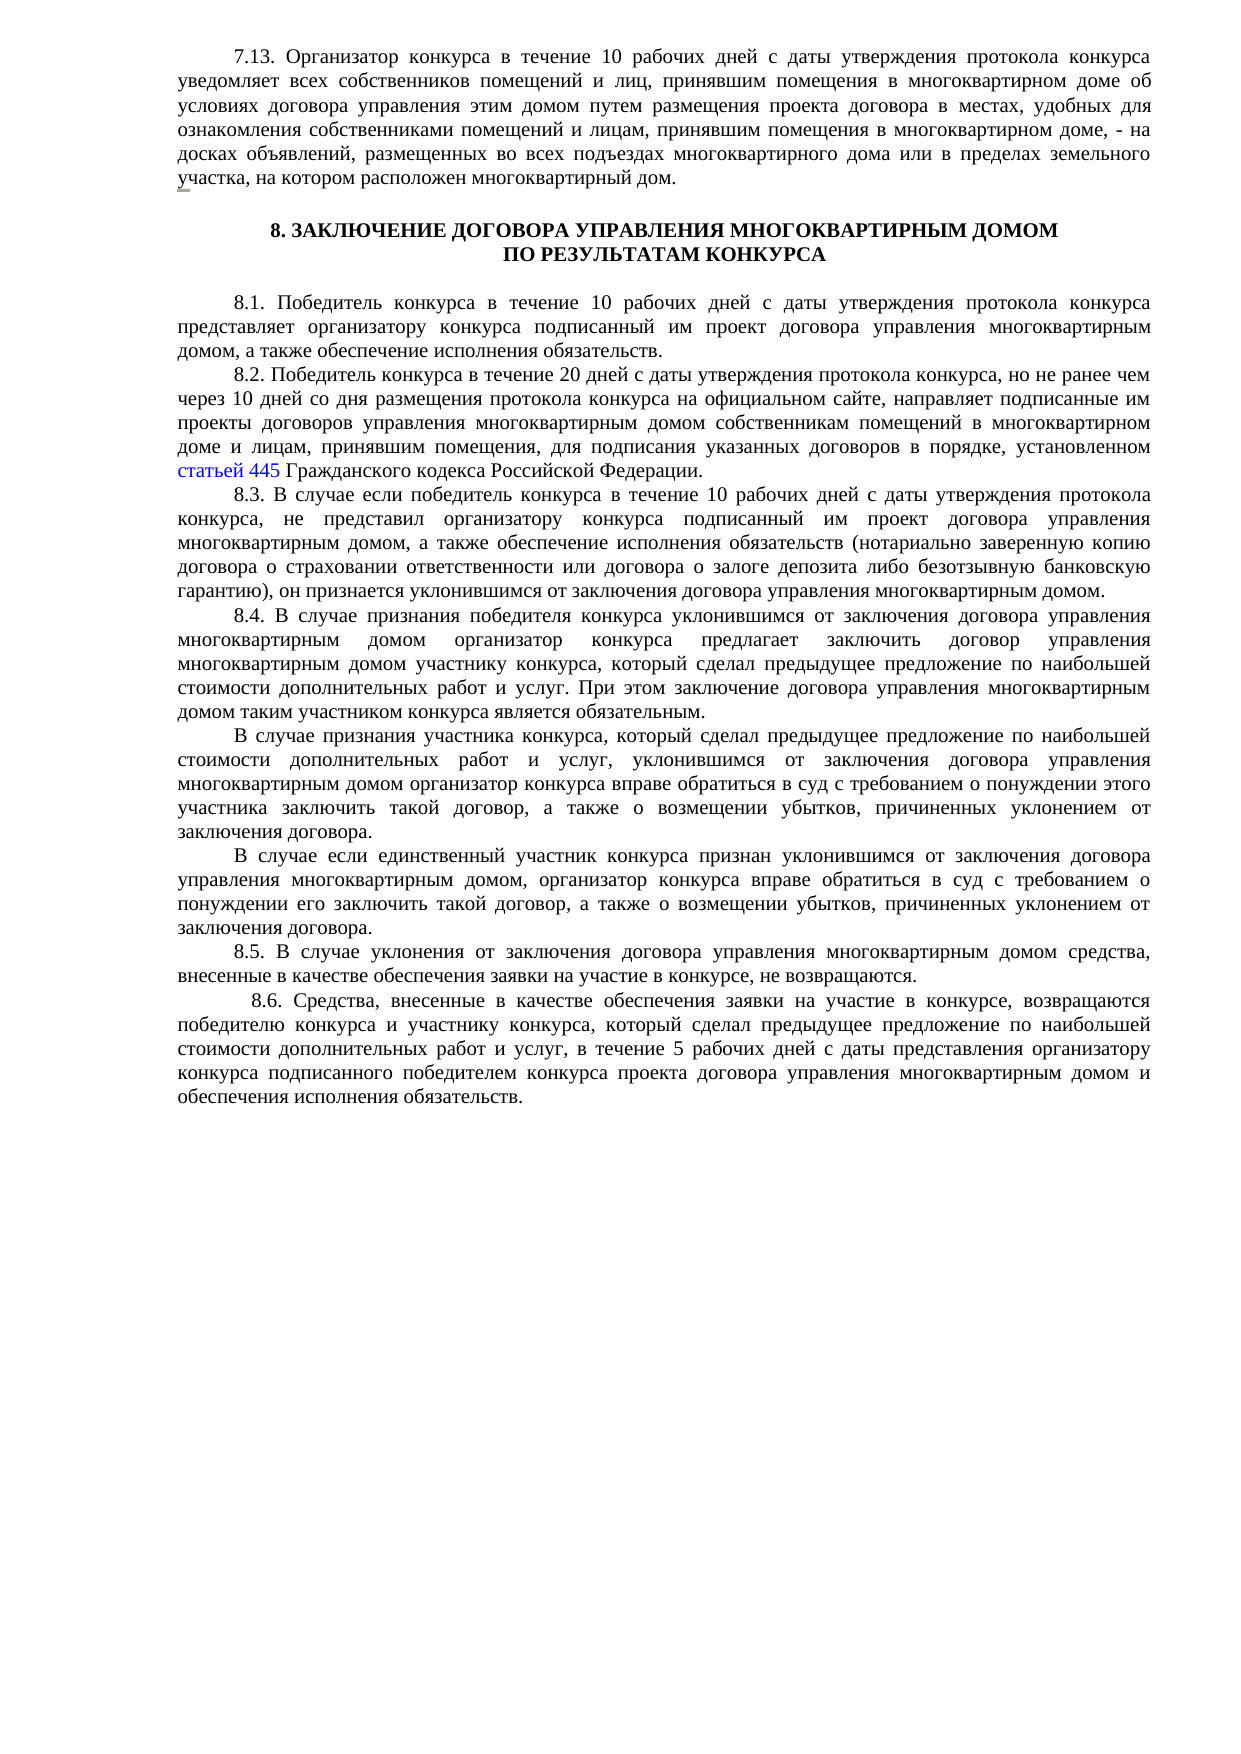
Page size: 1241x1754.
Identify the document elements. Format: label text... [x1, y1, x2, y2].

text 8.5. В случае уклонения от заключения договора управления многоквартирным домом средства, внесенные в качестве обеспечения заявки на участие в конкурсе, не возвращаются. [177, 939, 1152, 987]
text 8.1. Победитель конкурса в течение 10 рабочих дней с даты утверждения протокола конкурса представляет организатору конкурса подписанный им проект договора управления многоквартирным домом, а также обеспечение исполнения обязательств. [177, 290, 1152, 362]
text 8.6. Средства, внесенные в качестве обеспечения заявки на участие в конкурсе, возвращаются победителю конкурса и участнику конкурса, который сделал предыдущее предложение по наибольшей стоимости дополнительных работ и услуг, в течение 5 рабочих дней с даты представления организатору конкурса подписанного победителем конкурса проекта договора управления многоквартирным домом и обеспечения исполнения обязательств. [177, 987, 1152, 1108]
text 8.4. В случае признания победителя конкурса уклонившимся от заключения договора управления многоквартирным домом организатор конкурса предлагает заключить договор управления многоквартирным домом участнику конкурса, который сделал предыдущее предложение по наибольшей стоимости дополнительных работ и услуг. При этом заключение договора управления многоквартирным домом таким участником конкурса является обязательным. [177, 602, 1152, 723]
text по результатам конкурса [177, 242, 1152, 266]
text 8.2. Победитель конкурса в течение 20 дней с даты утверждения протокола конкурса, но не ранее чем через 10 дней со дня размещения протокола конкурса на официальном сайте, направляет подписанные им проекты договоров управления многоквартирным домом собственникам помещений в многоквартирном доме и лицам, принявшим помещения, для подписания указанных договоров в порядке, установленном статьей 445 Гражданского кодекса Российской Федерации. [177, 362, 1152, 482]
text В случае признания участника конкурса, который сделал предыдущее предложение по наибольшей стоимости дополнительных работ и услуг, уклонившимся от заключения договора управления многоквартирным домом организатор конкурса вправе обратиться в суд с требованием о понуждении этого участника заключить такой договор, а также о возмещении убытков, причиненных уклонением от заключения договора. [177, 723, 1152, 843]
text В случае если единственный участник конкурса признан уклонившимся от заключения договора управления многоквартирным домом, организатор конкурса вправе обратиться в суд с требованием о понуждении его заключить такой договор, а также о возмещении убытков, причиненных уклонением от заключения договора. [177, 843, 1152, 939]
text 8. Заключение договора управления многоквартирным домом [177, 217, 1152, 242]
text 8.3. В случае если победитель конкурса в течение 10 рабочих дней с даты утверждения протокола конкурса, не представил организатору конкурса подписанный им проект договора управления многоквартирным домом, а также обеспечение исполнения обязательств (нотариально заверенную копию договора о страховании ответственности или договора о залоге депозита либо безотзывную банковскую гарантию), он признается уклонившимся от заключения договора управления многоквартирным домом. [177, 482, 1152, 602]
text 7.13. Организатор конкурса в течение 10 рабочих дней с даты утверждения протокола конкурса уведомляет всех собственников помещений и лиц, принявшим помещения в многоквартирном доме об условиях договора управления этим домом путем размещения проекта договора в местах, удобных для ознакомления собственниками помещений и лицам, принявшим помещения в многоквартирном доме, - на досках объявлений, размещенных во всех подъездах многоквартирного дома или в пределах земельного участка, на котором расположен многоквартирный дом. [177, 44, 1152, 189]
